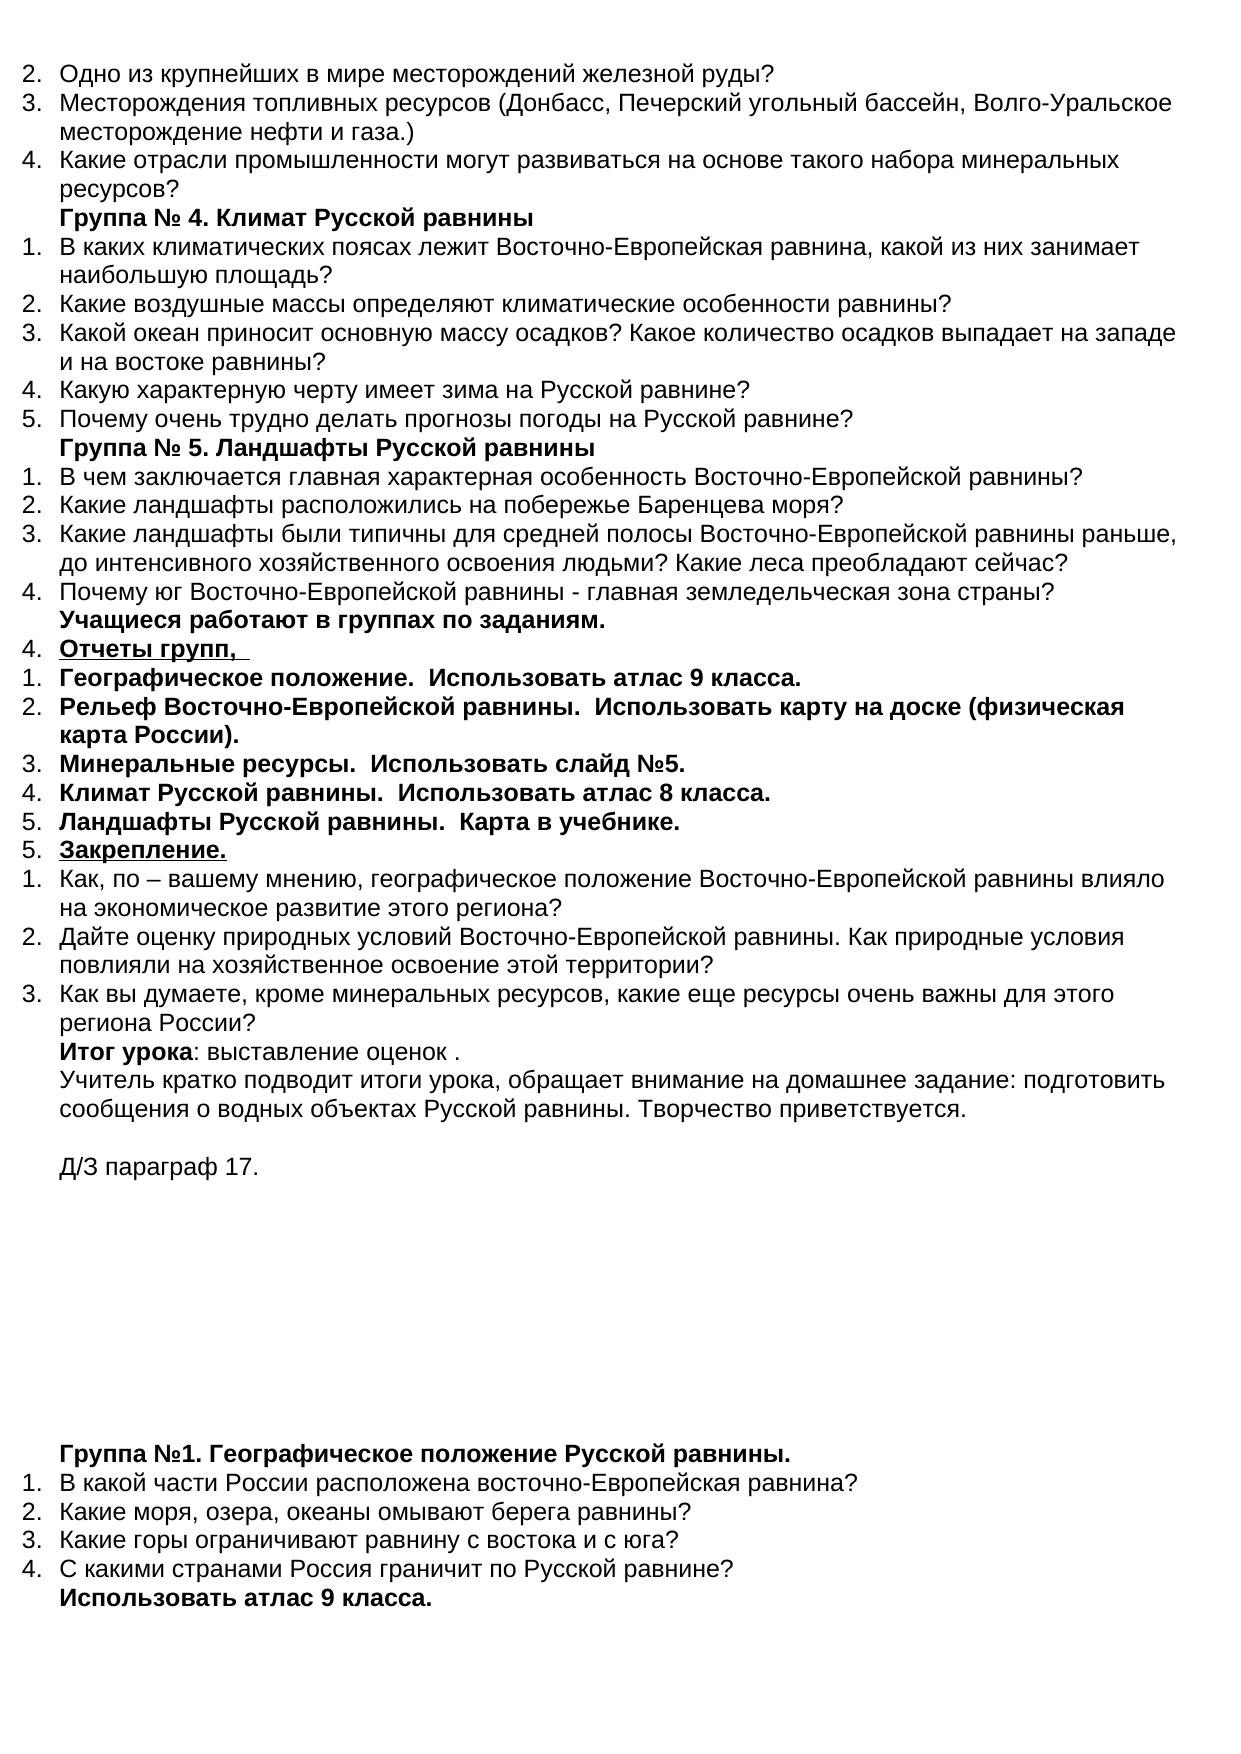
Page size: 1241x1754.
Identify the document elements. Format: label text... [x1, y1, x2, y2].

list Климат Русской равнины. Использовать атлас 8 класса. [22, 778, 1181, 807]
list Месторождения топливных ресурсов (Донбасс, Печерский угольный бассейн, Волго-Уральское месторождение нефти и газа.) [22, 88, 1181, 145]
list Какой океан приносит основную массу осадков? Какое количество осадков выпадает на западе и на востоке равнины? [22, 318, 1181, 375]
list Какие отрасли промышленности могут развиваться на основе такого набора минеральных ресурсов? [22, 145, 1181, 203]
list В какой части России расположена восточно-Европейская равнина? [22, 1468, 1181, 1497]
list Какие горы ограничивают равнину с востока и с юга? [22, 1525, 1181, 1554]
text Группа №1. Географическое положение Русской равнины. [59, 1439, 1181, 1468]
list Минеральные ресурсы. Использовать слайд №5. [22, 749, 1181, 778]
list Как вы думаете, кроме минеральных ресурсов, какие еще ресурсы очень важны для этого региона России? [22, 979, 1181, 1037]
text Группа № 4. Климат Русской равнины [59, 203, 1181, 232]
list Дайте оценку природных условий Восточно-Европейской равнины. Как природные условия повлияли на хозяйственное освоение этой территории? [22, 922, 1181, 979]
list Закрепление. [22, 835, 1181, 864]
list Географическое положение. Использовать атлас 9 класса. [22, 663, 1181, 692]
list Какие воздушные массы определяют климатические особенности равнины? [22, 289, 1181, 318]
text Д/З параграф 17. [59, 1152, 1181, 1180]
list Одно из крупнейших в мире месторождений железной руды? [22, 59, 1181, 88]
list Как, по – вашему мнению, географическое положение Восточно-Европейской равнины влияло на экономическое развитие этого региона? [22, 864, 1181, 922]
list Какую характерную черту имеет зима на Русской равнине? [22, 375, 1181, 404]
list Почему очень трудно делать прогнозы погоды на Русской равнине? [22, 404, 1181, 433]
text Использовать атлас 9 класса. [59, 1583, 1181, 1612]
list Ландшафты Русской равнины. Карта в учебнике. [22, 807, 1181, 835]
list Какие моря, озера, океаны омывают берега равнины? [22, 1497, 1181, 1525]
text Итог урока: выставление оценок . [59, 1037, 1181, 1065]
list В каких климатических поясах лежит Восточно-Европейская равнина, какой из них занимает наибольшую площадь? [22, 232, 1181, 289]
text Учитель кратко подводит итоги урока, обращает внимание на домашнее задание: подготовить сообщения о водных объектах Русской равнины. Творчество приветствуется. [59, 1065, 1181, 1123]
text Группа № 5. Ландшафты Русской равнины [59, 433, 1181, 462]
text Учащиеся работают в группах по заданиям. [59, 605, 1181, 634]
list Какие ландшафты были типичны для средней полосы Восточно-Европейской равнины раньше, до интенсивного хозяйственного освоения людьми? Какие леса преобладают сейчас? [22, 519, 1181, 577]
list Отчеты групп, [22, 634, 1181, 663]
list С какими странами Россия граничит по Русской равнине? [22, 1554, 1181, 1583]
list Рельеф Восточно-Европейской равнины. Использовать карту на доске (физическая карта России). [22, 692, 1181, 749]
list В чем заключается главная характерная особенность Восточно-Европейской равнины? [22, 462, 1181, 490]
list Почему юг Восточно-Европейской равнины - главная земледельческая зона страны? [22, 577, 1181, 605]
list Какие ландшафты расположились на побережье Баренцева моря? [22, 490, 1181, 519]
